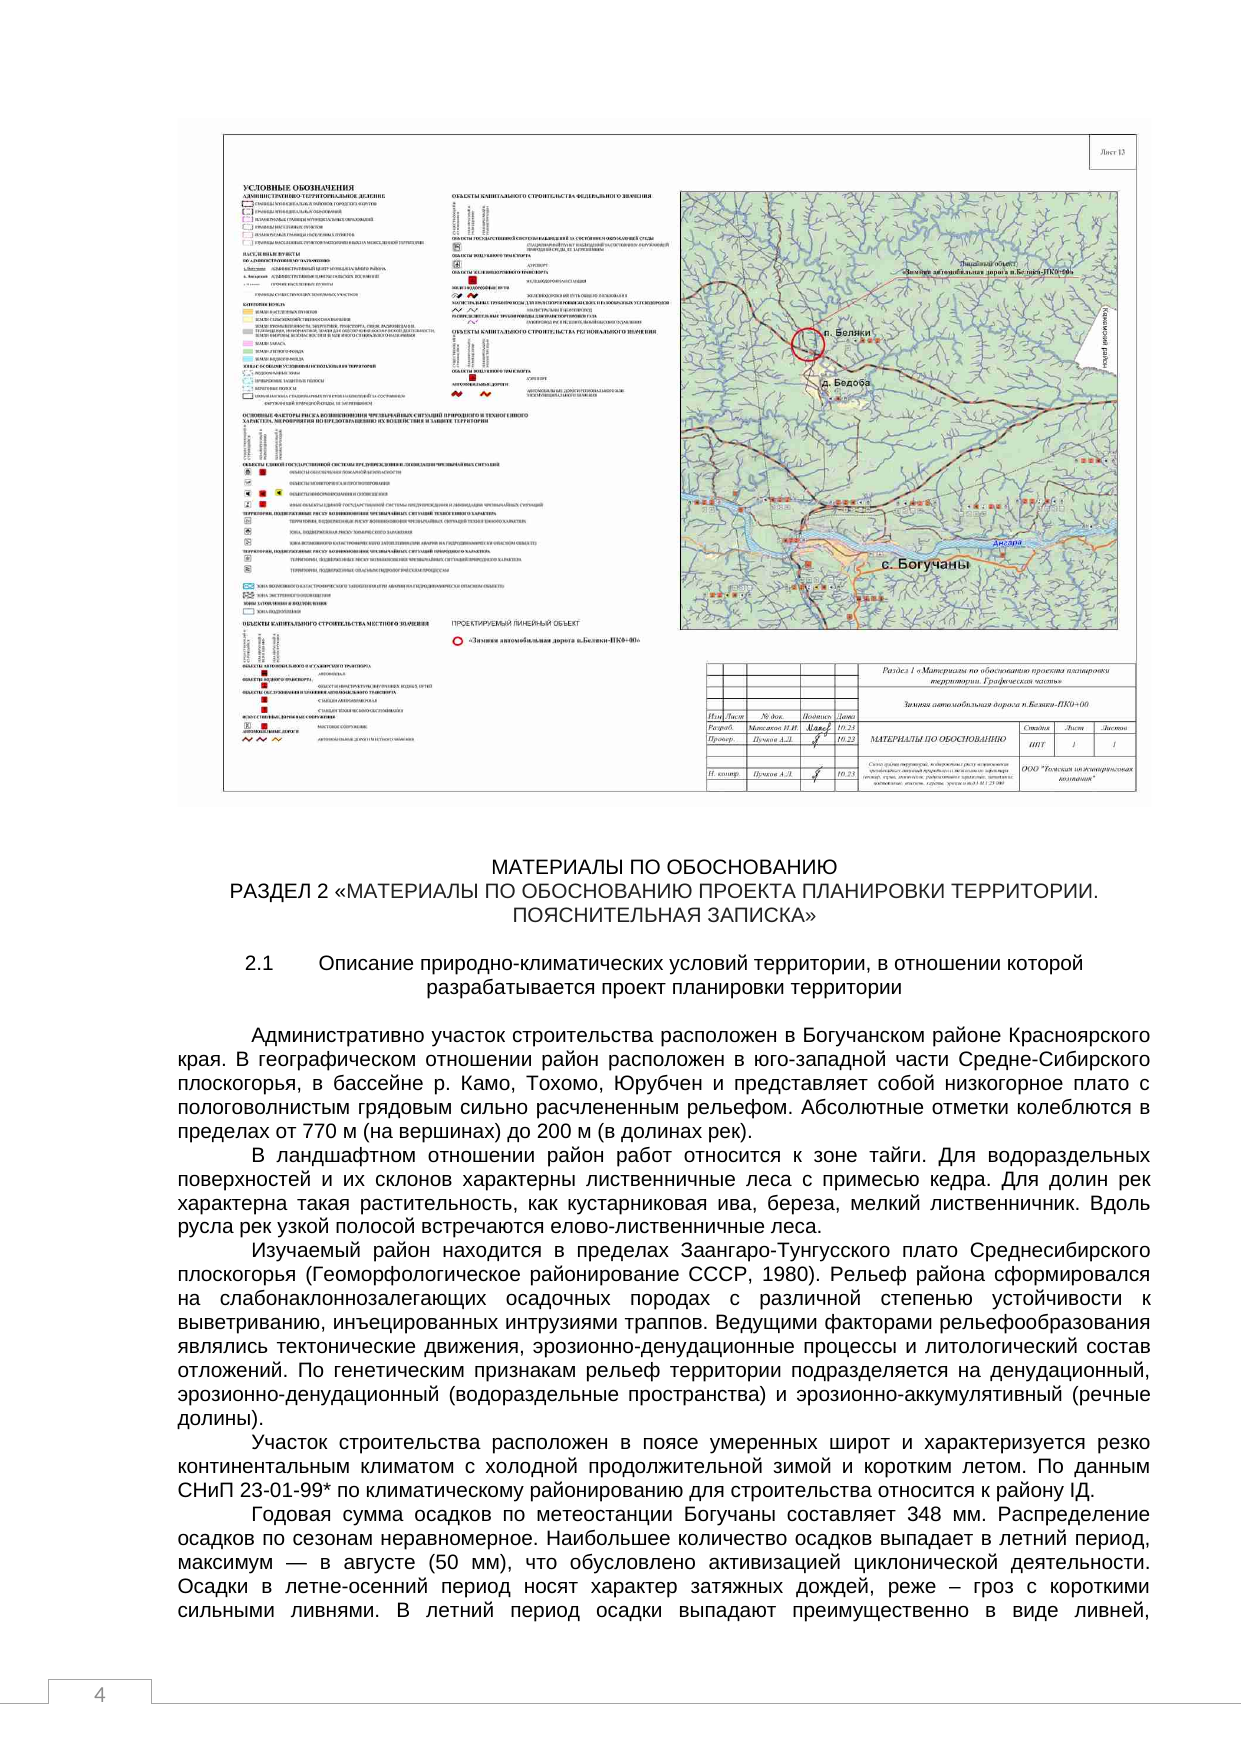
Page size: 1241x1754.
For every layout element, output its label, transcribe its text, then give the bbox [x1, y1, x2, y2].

text Изучаемый район находится в пределах Заангаро-Тунгусского плато Среднесибирского плоскогорья (Геоморфологическое районирование СССР, 1980). Рельеф района сформировался на слабонаклоннозалегающих осадочных породах с различной степенью устойчивости к выветриванию, инъецированных интрузиями траппов. Ведущими факторами рельефообразования являлись тектонические движения, эрозионно-денудационные процессы и литологический состав отложений. По генетическим признакам рельеф территории подразделяется на денудационный, эрозионно-денудационный (водораздельные пространства) и эрозионно-аккумулятивный (речные долины). [177, 1238, 1152, 1430]
text Участок строительства расположен в поясе умеренных широт и характеризуется резко континентальным климатом с холодной продолжительной зимой и коротким летом. По данным СНиП 23-01-99* по климатическому районированию для строительства относится к району IД. [177, 1430, 1152, 1502]
text 2.1 Описание природно-климатических условий территории, в отношении которой разрабатывается проект планировки территории [177, 951, 1152, 999]
picture [177, 118, 1152, 807]
text МАТЕРИАЛЫ ПО ОБОСНОВАНИЮ [177, 855, 1152, 879]
text В ландшафтном отношении район работ относится к зоне тайги. Для водораздельных поверхностей и их склонов характерны лиственничные леса с примесью кедра. Для долин рек характерна такая растительность, как кустарниковая ива, береза, мелкий лиственничник. Вдоль русла рек узкой полосой встречаются елово-лиственничные леса. [177, 1142, 1152, 1238]
text Административно участок строительства расположен в Богучанском районе Красноярского края. В географическом отношении район расположен в юго-западной части Средне-Сибирского плоскогорья, в бассейне р. Камо, Тохомо, Юрубчен и представляет собой низкогорное плато с пологоволнистым грядовым сильно расчлененным рельефом. Абсолютные отметки колеблются в пределах от 770 м (на вершинах) до 200 м (в долинах рек). [177, 1023, 1152, 1142]
text РАЗДЕЛ 2 «МАТЕРИАЛЫ ПО ОБОСНОВАНИЮ ПРОЕКТА ПЛАНИРОВКИ ТЕРРИТОРИИ. ПОЯСНИТЕЛЬНАЯ ЗАПИСКА» [177, 879, 512, 927]
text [177, 1502, 1152, 1622]
text РАЗДЕЛ 2 «МАТЕРИАЛЫ ПО ОБОСНОВАНИЮ ПРОЕКТА ПЛАНИРОВКИ ТЕРРИТОРИИ. ПОЯСНИТЕЛЬНАЯ ЗАПИСКА» [816, 879, 1152, 927]
